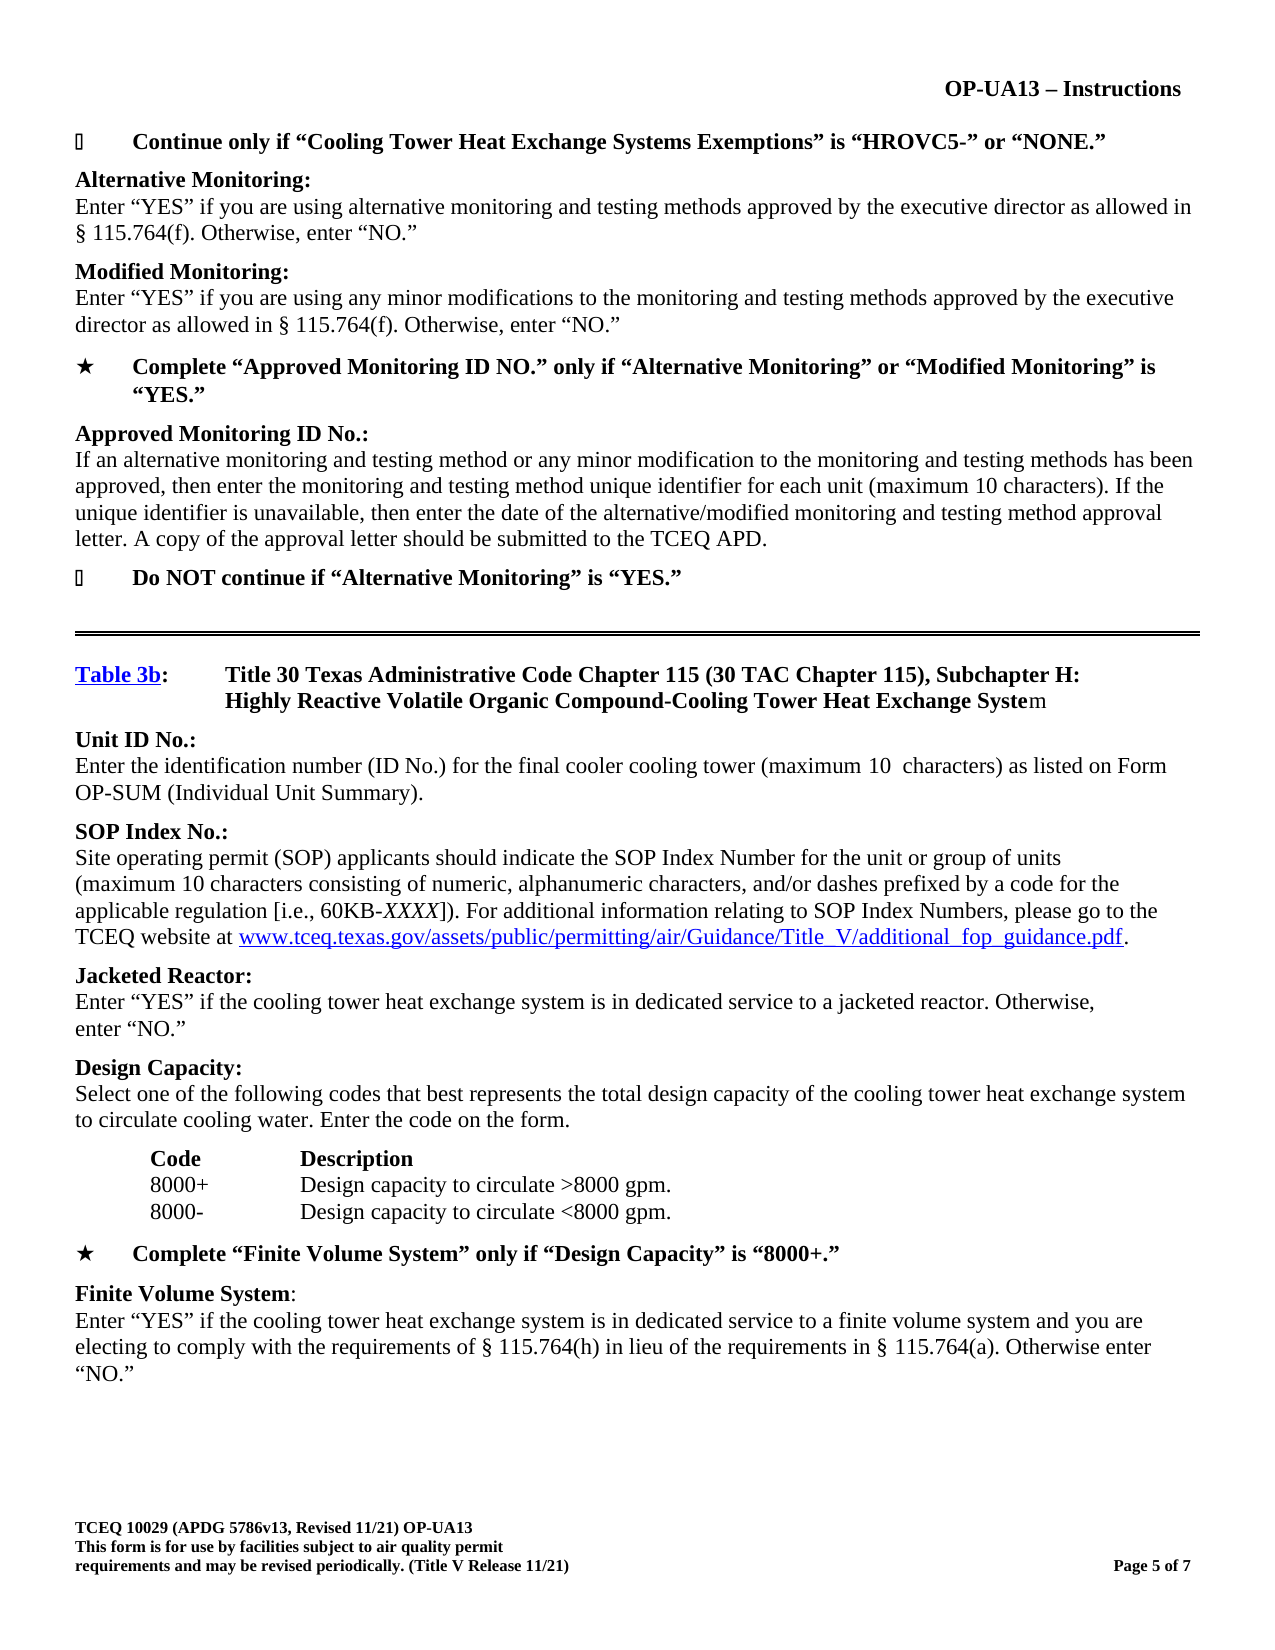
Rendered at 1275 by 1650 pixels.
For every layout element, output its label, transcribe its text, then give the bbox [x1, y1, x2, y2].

text Approved Monitoring ID No.: [75, 420, 1200, 446]
text Enter “YES” if you are using any minor modifications to the monitoring and testing methods approved by the executive director as allowed in § 115.764(f). Otherwise, enter “NO.” [75, 284, 1200, 337]
text Modified Monitoring: [75, 258, 1200, 284]
text 8000+ Design capacity to circulate >8000 gpm. [150, 1172, 1200, 1198]
title Table 3b: Title 30 Texas Administrative Code Chapter 115 (30 TAC Chapter 115), Subchapter H: [75, 661, 1200, 687]
list Continue only if “Cooling Tower Heat Exchange Systems Exemptions” is “HROVC5-” or “NONE.” [75, 128, 1200, 154]
text Design Capacity: [75, 1054, 1200, 1080]
text Unit ID No.: [75, 726, 1200, 753]
text Code Description [150, 1145, 1200, 1172]
text Enter “YES” if the cooling tower heat exchange system is in dedicated service to a jacketed reactor. Otherwise, enter “NO.” [75, 988, 1200, 1041]
text Enter the identification number (ID No.) for the final cooler cooling tower (maximum 10 characters) as listed on Form OP-SUM (Individual Unit Summary). [75, 753, 1200, 805]
text Enter “YES” if the cooling tower heat exchange system is in dedicated service to a finite volume system and you are electing to comply with the requirements of § 115.764(h) in lieu of the requirements in § 115.764(a). Otherwise enter “NO.” [75, 1307, 1200, 1386]
text SOP Index No.: [75, 818, 1200, 844]
list Complete “Finite Volume System” only if “Design Capacity” is “8000+.” [75, 1237, 1200, 1268]
list Complete “Approved Monitoring ID NO.” only if “Alternative Monitoring” or “Modified Monitoring” is “YES.” [75, 350, 1200, 407]
text Select one of the following codes that best represents the total design capacity of the cooling tower heat exchange system to circulate cooling water. Enter the code on the form. [75, 1080, 1200, 1133]
text Finite Volume System: [75, 1281, 1200, 1307]
text 8000- Design capacity to circulate <8000 gpm. [150, 1198, 1200, 1224]
list Do NOT continue if “Alternative Monitoring” is “YES.” [75, 564, 1200, 590]
text If an alternative monitoring and testing method or any minor modification to the monitoring and testing methods has been approved, then enter the monitoring and testing method unique identifier for each unit (maximum 10 characters). If the unique identifier is unavailable, then enter the date of the alternative/modified monitoring and testing method approval letter. A copy of the approval letter should be submitted to the TCEQ APD. [75, 446, 1200, 552]
text Alternative Monitoring: [75, 167, 1200, 193]
text Jacketed Reactor: [75, 962, 1200, 988]
text Enter “YES” if you are using alternative monitoring and testing methods approved by the executive director as allowed in § 115.764(f). Otherwise, enter “NO.” [75, 193, 1200, 246]
text Highly Reactive Volatile Organic Compound-Cooling Tower Heat Exchange System [225, 687, 1200, 714]
text Site operating permit (SOP) applicants should indicate the SOP Index Number for the unit or group of units (maximum 10 characters consisting of numeric, alphanumeric characters, and/or dashes prefixed by a code for the applicable regulation [i.e., 60KB-XXXX]). For additional information relating to SOP Index Numbers, please go to the TCEQ website at www.tceq.texas.gov/assets/public/permitting/air/Guidance/Title_V/additional_fop_guidance.pdf. [75, 844, 1200, 949]
